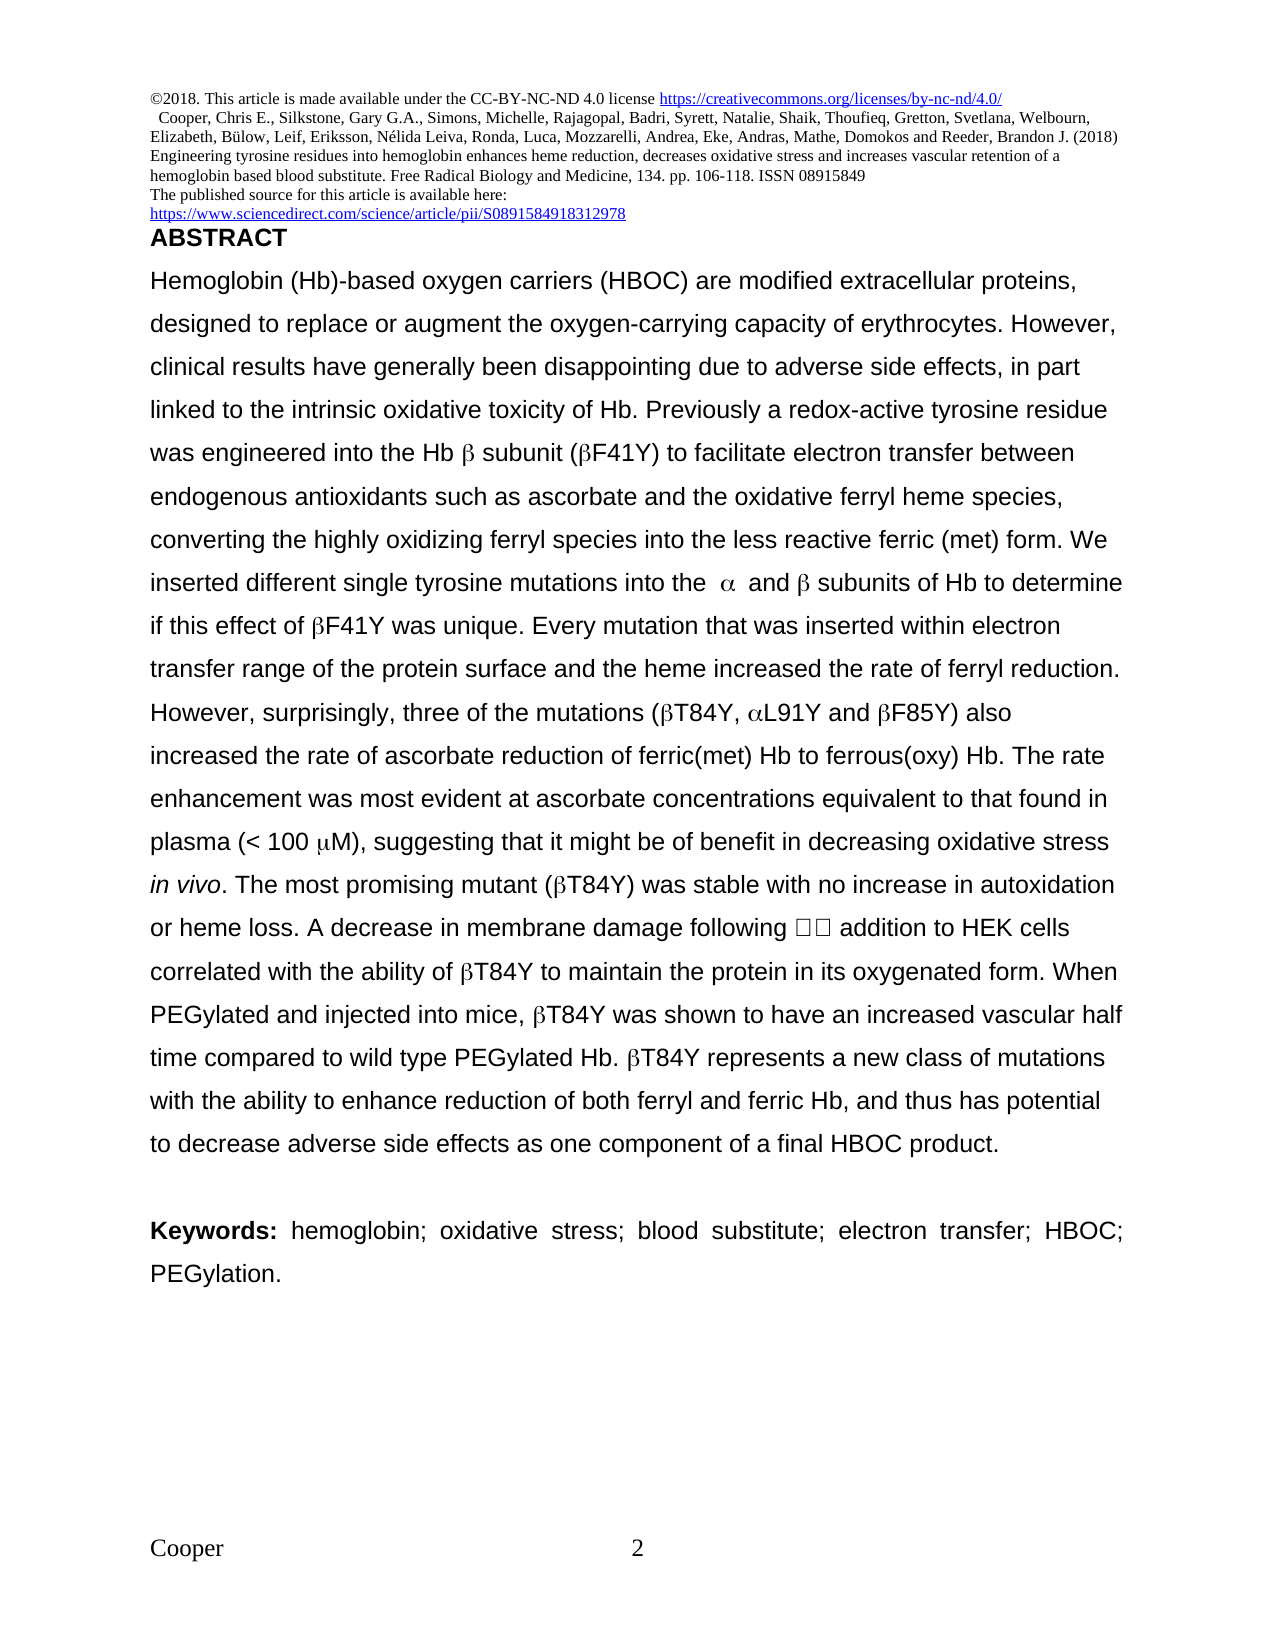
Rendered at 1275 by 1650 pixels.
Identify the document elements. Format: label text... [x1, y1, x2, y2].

text Keywords: hemoglobin; oxidative stress; blood substitute; electron transfer; HBOC; PEGylation. [150, 1216, 1125, 1287]
text Hemoglobin (Hb)-based oxygen carriers (HBOC) are modified extracellular proteins, designed to replace or augment the oxygen-carrying capacity of erythrocytes. However, clinical results have generally been disappointing due to adverse side effects, in part linked to the intrinsic oxidative toxicity of Hb. Previously a redox-active tyrosine residue was engineered into the Hb  subunit (F41Y) to facilitate electron transfer between endogenous antioxidants such as ascorbate and the oxidative ferryl heme species, converting the highly oxidizing ferryl species into the less reactive ferric (met) form. We inserted different single tyrosine mutations into theand  subunits of Hb to determine if this effect of F41Y was unique. Every mutation that was inserted within electron transfer range of the protein surface and the heme increased the rate of ferryl reduction. However, surprisingly, three of the mutations (T84Y, L91Y and F85Y) also increased the rate of ascorbate reduction of ferric(met) Hb to ferrous(oxy) Hb. The rate enhancement was most evident at ascorbate concentrations equivalent to that found in plasma (< 100 M), suggesting that it might be of benefit in decreasing oxidative stress in vivo. The most promising mutant (T84Y) was stable with no increase in autoxidation or heme loss. A decrease in membrane damage following  addition to HEK cells correlated with the ability of T84Y to maintain the protein in its oxygenated form. When PEGylated and injected into mice, T84Y was shown to have an increased vascular half time compared to wild type PEGylated Hb. T84Y represents a new class of mutations with the ability to enhance reduction of both ferryl and ferric Hb, and thus has potential to decrease adverse side effects as one component of a final HBOC product. [150, 266, 1125, 1158]
text ABSTRACT [150, 223, 1125, 252]
